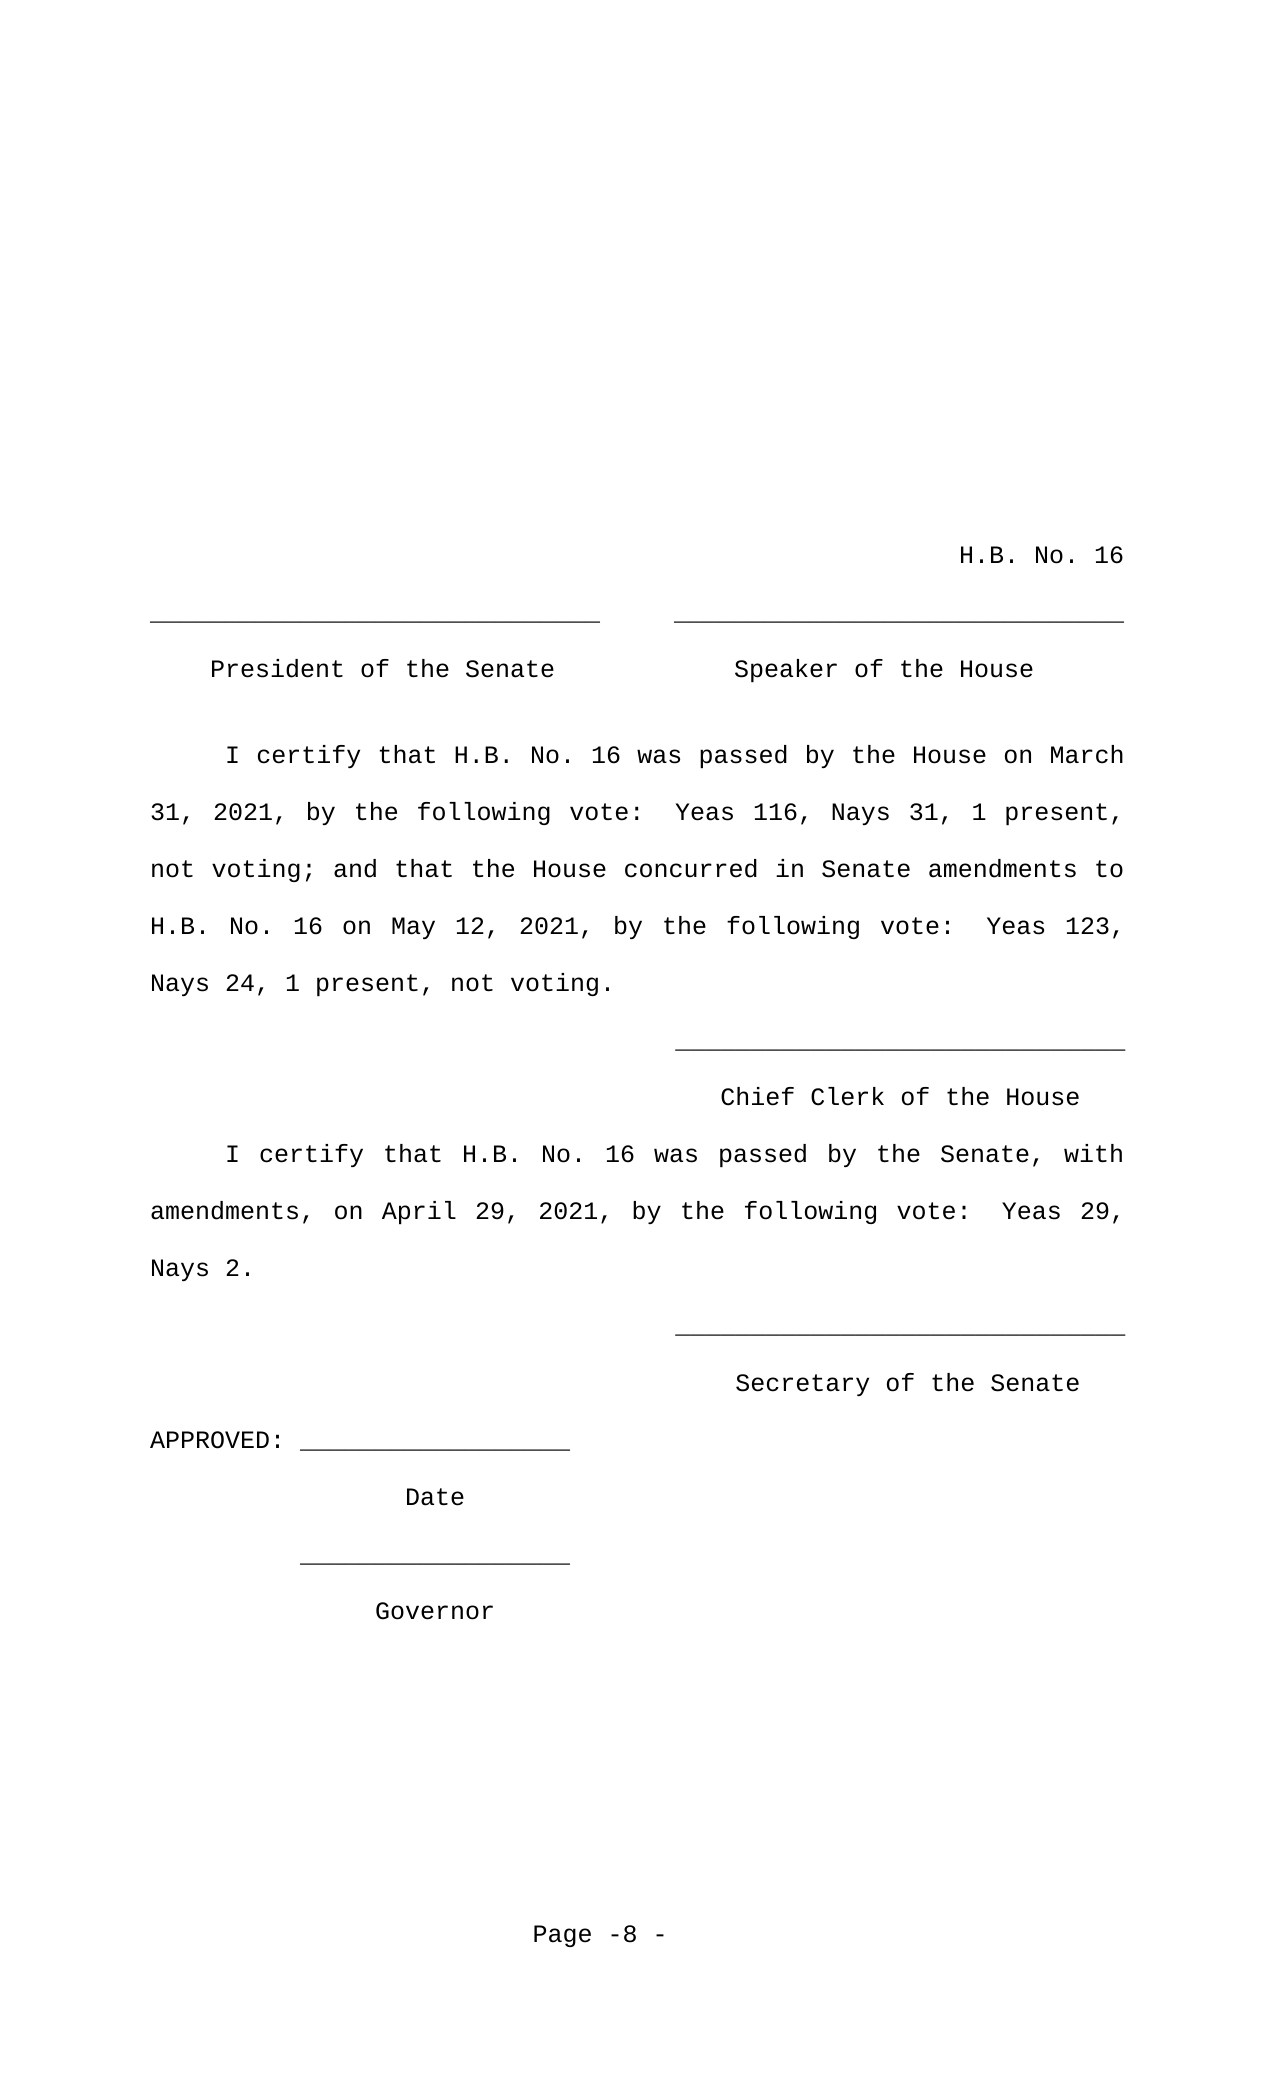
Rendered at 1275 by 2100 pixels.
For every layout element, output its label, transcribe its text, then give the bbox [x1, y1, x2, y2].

text ______________________________ ______________________________ [150, 599, 1125, 628]
text Governor [150, 1598, 1125, 1627]
text President of the Senate Speaker of the House [150, 656, 1125, 685]
text I certify that H.B. No. 16 was passed by the House on March 31, 2021, by the following vote: Yeas 116, Nays 31, 1 present, not voting; and that the House concurred in Senate amendments to H.B. No. 16 on May 12, 2021, by the following vote: Yeas 123, Nays 24, 1 present, not voting. [150, 742, 1125, 999]
text __________________ [150, 1541, 1125, 1570]
text I certify that H.B. No. 16 was passed by the Senate, with amendments, on April 29, 2021, by the following vote: Yeas 29, Nays 2. [150, 1142, 1125, 1284]
text APPROVED: __________________ [150, 1427, 1125, 1456]
text Date [150, 1484, 1125, 1513]
text ______________________________ [150, 1313, 1125, 1341]
text Secretary of the Senate [150, 1370, 1125, 1398]
text ______________________________ [150, 1027, 1125, 1056]
text Chief Clerk of the House [150, 1084, 1125, 1113]
